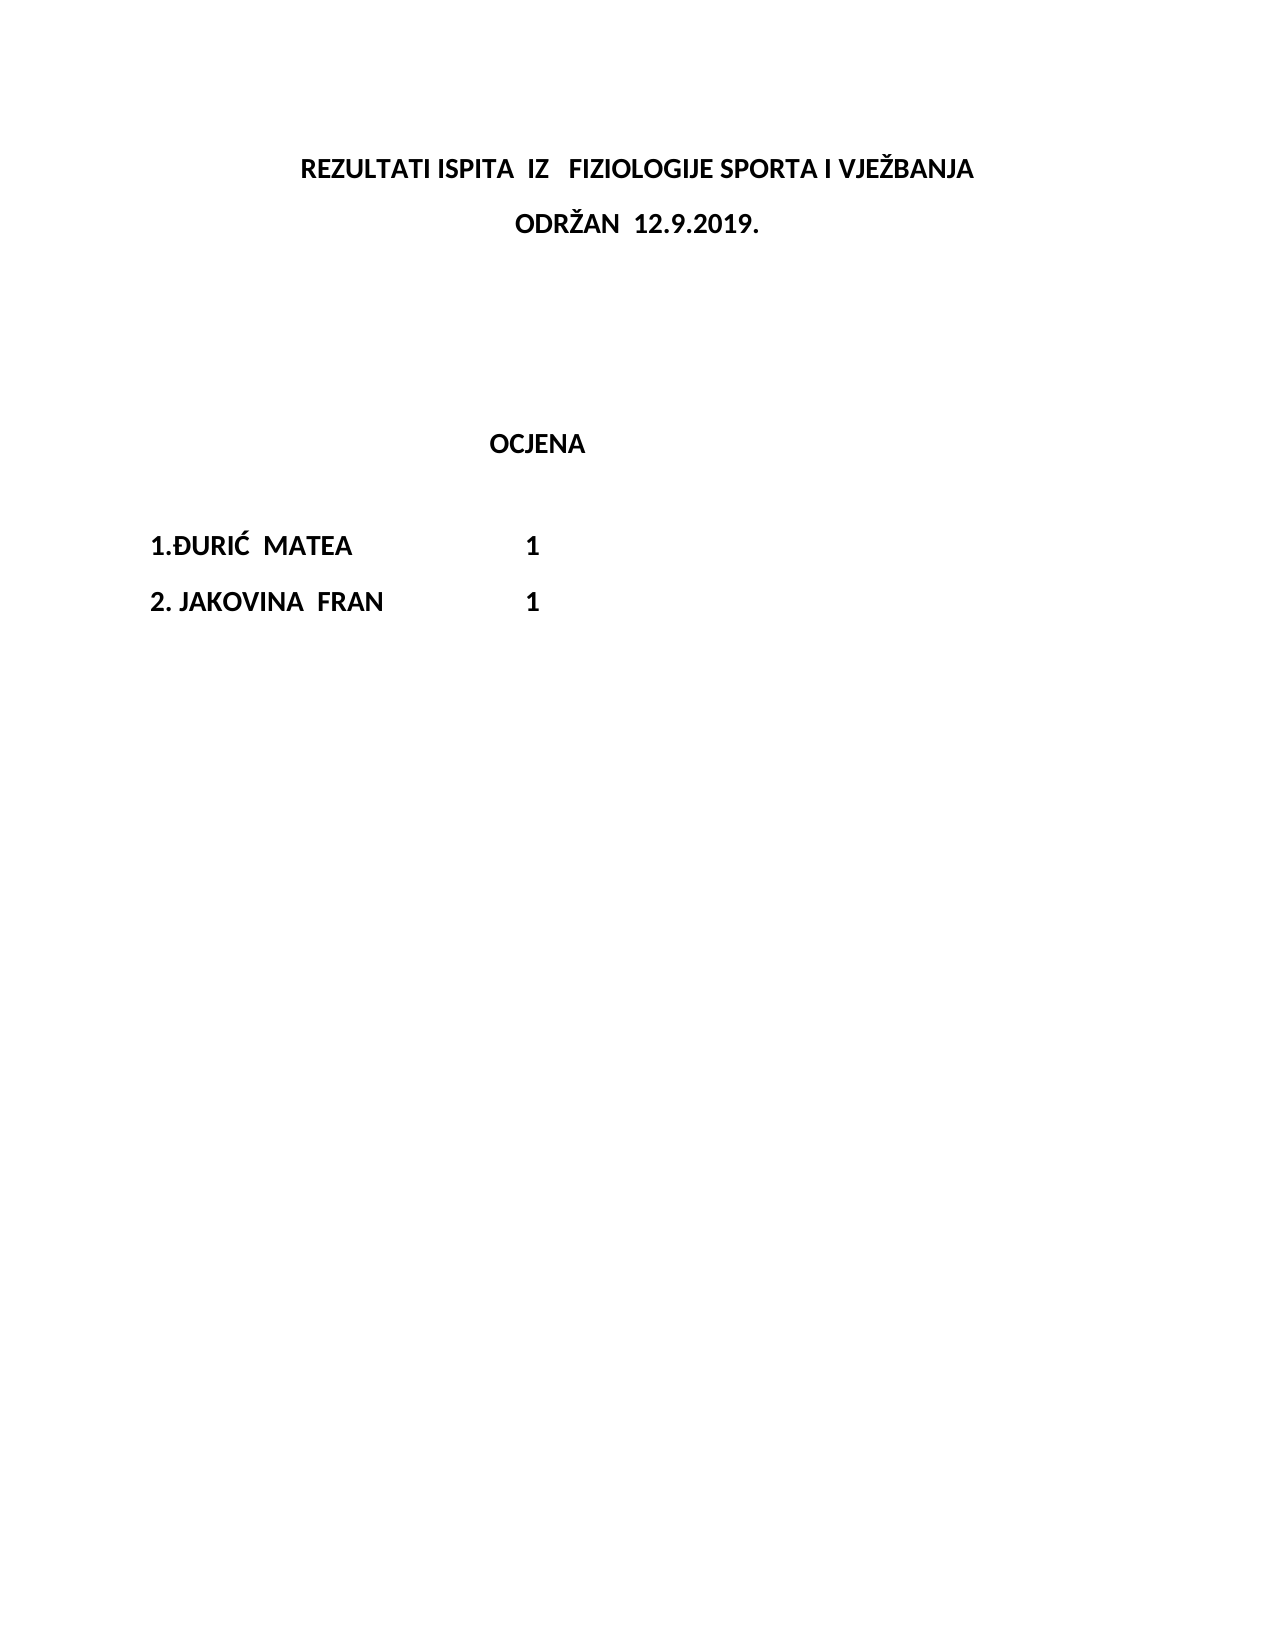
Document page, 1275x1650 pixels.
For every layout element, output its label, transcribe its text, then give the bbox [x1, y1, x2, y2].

text 2. JAKOVINA FRAN 1 [150, 583, 1125, 618]
text 1.ĐURIĆ MATEA 1 [150, 527, 1125, 563]
text ODRŽAN 12.9.2019. [150, 205, 1125, 241]
text OCJENA [150, 426, 1125, 461]
text REZULTATI ISPITA IZ FIZIOLOGIJE SPORTA I VJEŽBANJA [150, 150, 1125, 186]
